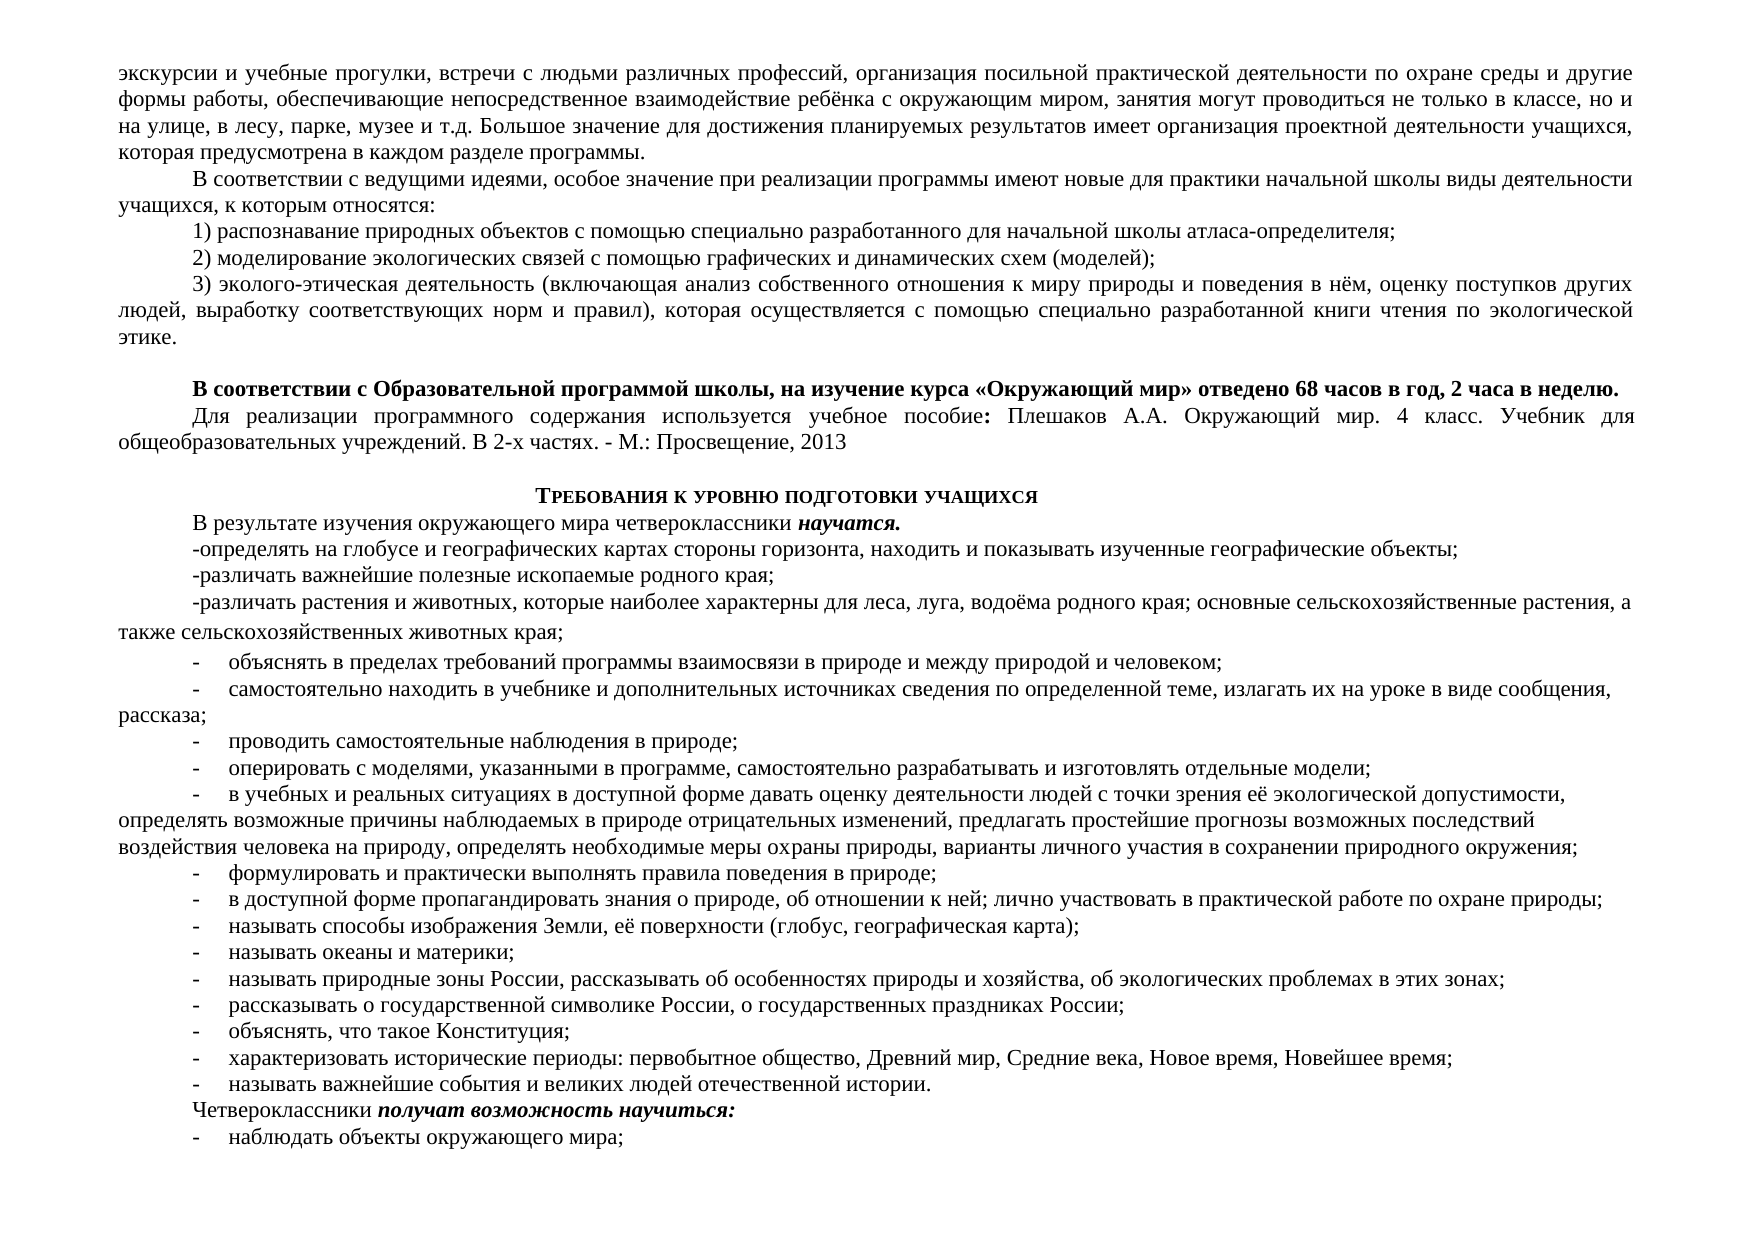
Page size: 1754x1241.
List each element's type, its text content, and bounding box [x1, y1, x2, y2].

text - формулировать и практически выполнять правила поведения в природе; [118, 859, 1636, 886]
text -различать важнейшие полезные ископаемые родного края; [118, 562, 1636, 588]
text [118, 59, 1636, 164]
text 2) моделирование экологических связей с помощью графических и динамических схем (моделей); [118, 244, 1636, 270]
text - объяснять, что такое Конституция; [118, 1017, 1636, 1044]
text - называть способы изображения Земли, её поверхности (глобус, географическая карта); [118, 912, 1636, 938]
text -различать растения и животных, которые наиболее характерны для леса, луга, водоёма родного края; основные сельскохозяйственные растения, а также сельскохозяйственных животных края; [118, 588, 1636, 644]
text 1) распознавание природных объектов с помощью специально разработанного для начальной школы атласа-определителя; [118, 217, 1636, 244]
text - наблюдать объекты окружающего мира; [118, 1123, 1636, 1149]
text В соответствии с Образовательной программой школы, на изучение курса «Окружающий мир» отведено 68 часов в год, 2 часа в неделю. [118, 375, 1636, 402]
text - называть важнейшие события и великих людей отечественной истории. [118, 1070, 1636, 1096]
text - оперировать с моделями, указанными в программе, самостоятельно разрабатывать и изготовлять отдельные модели; [118, 754, 1636, 780]
text - рассказывать о государственной символике России, о государственных праздниках России; [118, 991, 1636, 1017]
text Для реализации программного содержания используется учебное пособие: Плешаков А.А. Окружающий мир. 4 класс. Учебник для общеобразовательных учреждений. В 2-х частях. - М.: Просвещение, 2013 [118, 402, 1636, 454]
text - объяснять в пределах требований программы взаимосвязи в природе и между природой и человеком; [118, 648, 1636, 675]
text - проводить самостоятельные наблюдения в природе; [118, 727, 1636, 754]
text - самостоятельно находить в учебнике и дополнительных источниках сведения по определенной теме, излагать их на уроке в виде сообщения, рассказа; [118, 675, 1636, 727]
text 3) эколого-этическая деятельность (включающая анализ собственного отношения к миру природы и поведения в нём, оценку поступков других людей, выработку соответствующих норм и правил), которая осуществляется с помощью специально разработанной книги чтения по экологической этике. [118, 270, 1636, 349]
text В результате изучения окружающего мира четвероклассники научатся. [118, 509, 1636, 535]
text -определять на глобусе и географических картах стороны горизонта, находить и показывать изученные географические объекты; [118, 535, 1636, 562]
text Четвероклассники получат возможность научиться: [118, 1096, 1636, 1123]
text Требования к уровню подготовки учащихся [118, 482, 1636, 509]
text - в учебных и реальных ситуациях в доступной форме давать оценку деятельности людей с точки зрения её экологической допустимости, определять возможные причины наблюдаемых в природе отрицательных изменений, предлагать простейшие прогнозы возможных последствий воздействия человека на природу, определять необходимые меры охраны природы, варианты личного участия в сохранении природного окружения; [118, 780, 1636, 859]
text - в доступной форме пропагандировать знания о природе, об отношении к ней; лично участвовать в практической работе по охране природы; [118, 886, 1636, 912]
text - характеризовать исторические периоды: первобытное общество, Древний мир, Средние века, Новое время, Новейшее время; [118, 1044, 1636, 1070]
text - называть океаны и материки; [118, 938, 1636, 964]
text - называть природные зоны России, рассказывать об особенностях природы и хозяйства, об экологических проблемах в этих зонах; [118, 964, 1636, 991]
text В соответствии с ведущими идеями, особое значение при реализации программы имеют новые для практики начальной школы виды деятельности учащихся, к которым относятся: [118, 164, 1636, 217]
